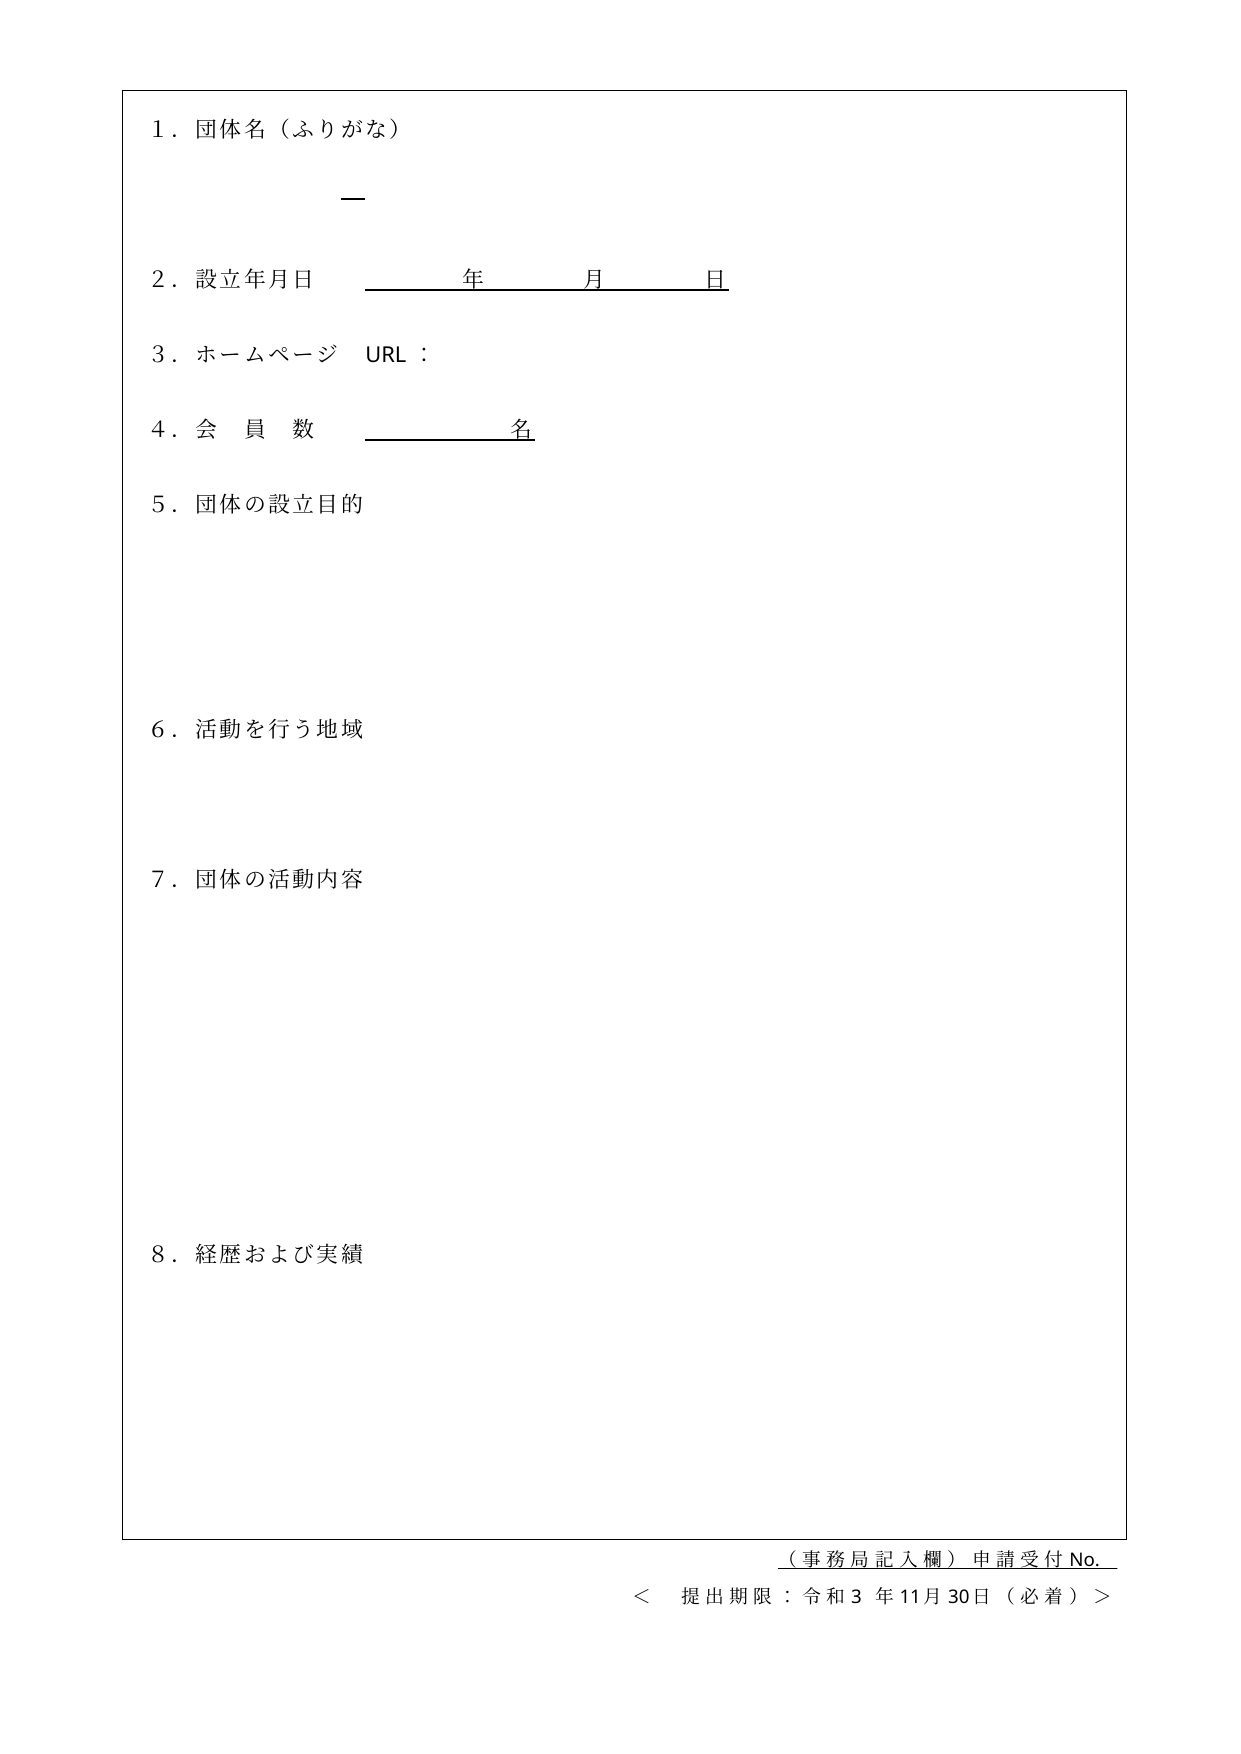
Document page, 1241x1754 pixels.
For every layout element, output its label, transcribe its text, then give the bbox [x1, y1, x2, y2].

text （事務局記入欄）申請受付No. [122, 1540, 1118, 1577]
text ＜ 提出期限：令和3年11月30日（必着）＞ [122, 1577, 1118, 1614]
table_header １．団体名（ふりがな） ２．設立年月日 年 月 日 ３．ホームページ URL ： ４．会 員 数 名 ５．団体の設立目的 ６．活動を行う地域 ７．団体の活動内容 ８．経歴および実績 [123, 91, 1126, 1538]
